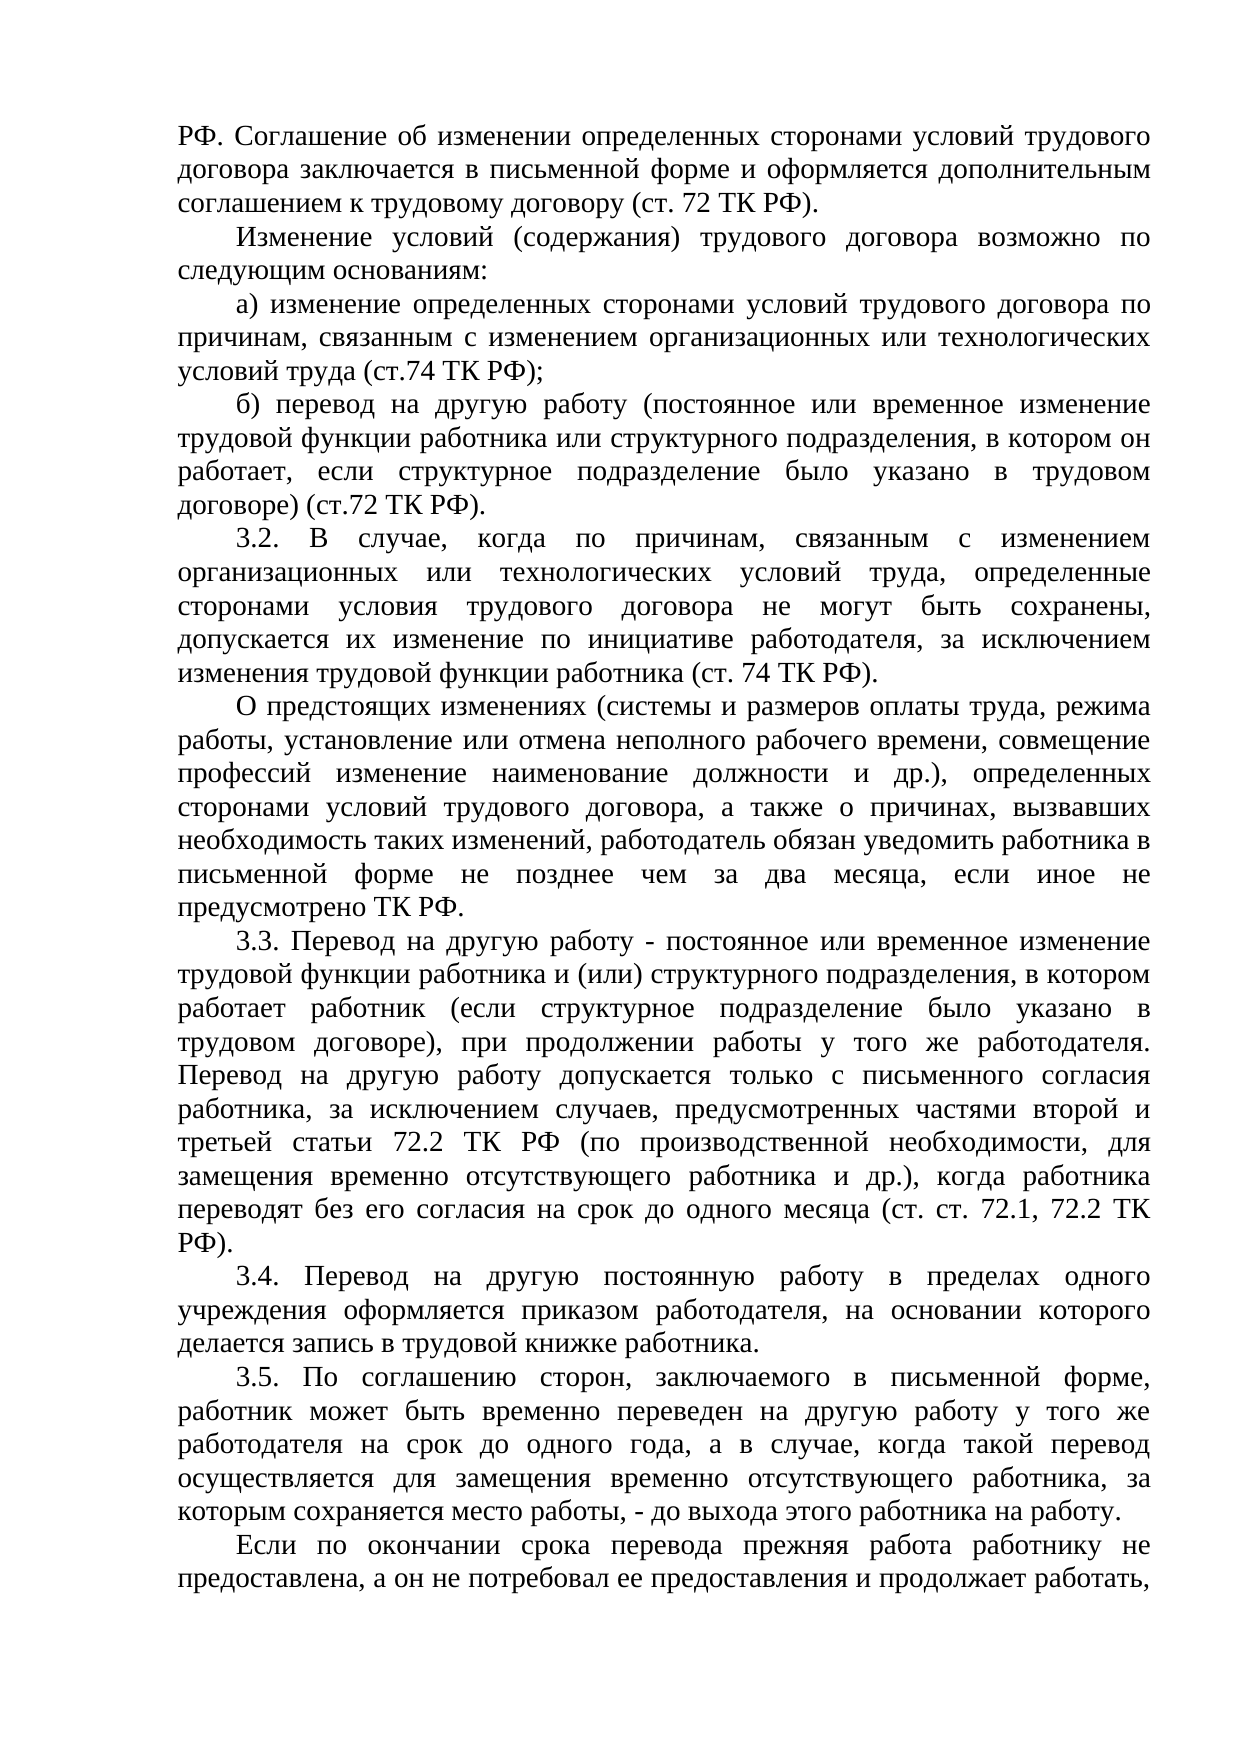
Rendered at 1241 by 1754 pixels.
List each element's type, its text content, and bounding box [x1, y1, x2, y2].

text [177, 1527, 1152, 1594]
text 3.5. По соглашению сторон, заключаемого в письменной форме, работник может быть временно переведен на другую работу у того же работодателя на срок до одного года, а в случае, когда такой перевод осуществляется для замещения временно отсутствующего работника, за которым сохраняется место работы, - до выхода этого работника на работу. [177, 1359, 1152, 1527]
text 3.4. Перевод на другую постоянную работу в пределах одного учреждения оформляется приказом работодателя, на основании которого делается запись в трудовой книжке работника. [177, 1258, 1152, 1359]
text О предстоящих изменениях (системы и размеров оплаты труда, режима работы, установление или отмена неполного рабочего времени, совмещение профессий изменение наименование должности и др.), определенных сторонами условий трудового договора, а также о причинах, вызвавших необходимость таких изменений, работодатель обязан уведомить работника в письменной форме не позднее чем за два месяца, если иное не предусмотрено ТК РФ. [177, 688, 1152, 923]
text 3.2. В случае, когда по причинам, связанным с изменением организационных или технологических условий труда, определенные сторонами условия трудового договора не могут быть сохранены, допускается их изменение по инициативе работодателя, за исключением изменения трудовой функции работника (ст. 74 ТК РФ). [177, 521, 1152, 688]
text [177, 118, 1152, 219]
text 3.3. Перевод на другую работу - постоянное или временное изменение трудовой функции работника и (или) структурного подразделения, в котором работает работник (если структурное подразделение было указано в трудовом договоре), при продолжении работы у того же работодателя. Перевод на другую работу допускается только с письменного согласия работника, за исключением случаев, предусмотренных частями второй и третьей статьи 72.2 ТК РФ (по производственной необходимости, для замещения временно отсутствующего работника и др.), когда работника переводят без его согласия на срок до одного месяца (ст. ст. 72.1, 72.2 ТК РФ). [177, 923, 1152, 1258]
text Изменение условий (содержания) трудового договора возможно по следующим основаниям: [177, 219, 1152, 286]
text б) перевод на другую работу (постоянное или временное изменение трудовой функции работника или структурного подразделения, в котором он работает, если структурное подразделение было указано в трудовом договоре) (ст.72 ТК РФ). [177, 386, 1152, 521]
text а) изменение определенных сторонами условий трудового договора по причинам, связанным с изменением организационных или технологических условий труда (ст.74 ТК РФ); [177, 286, 1152, 386]
